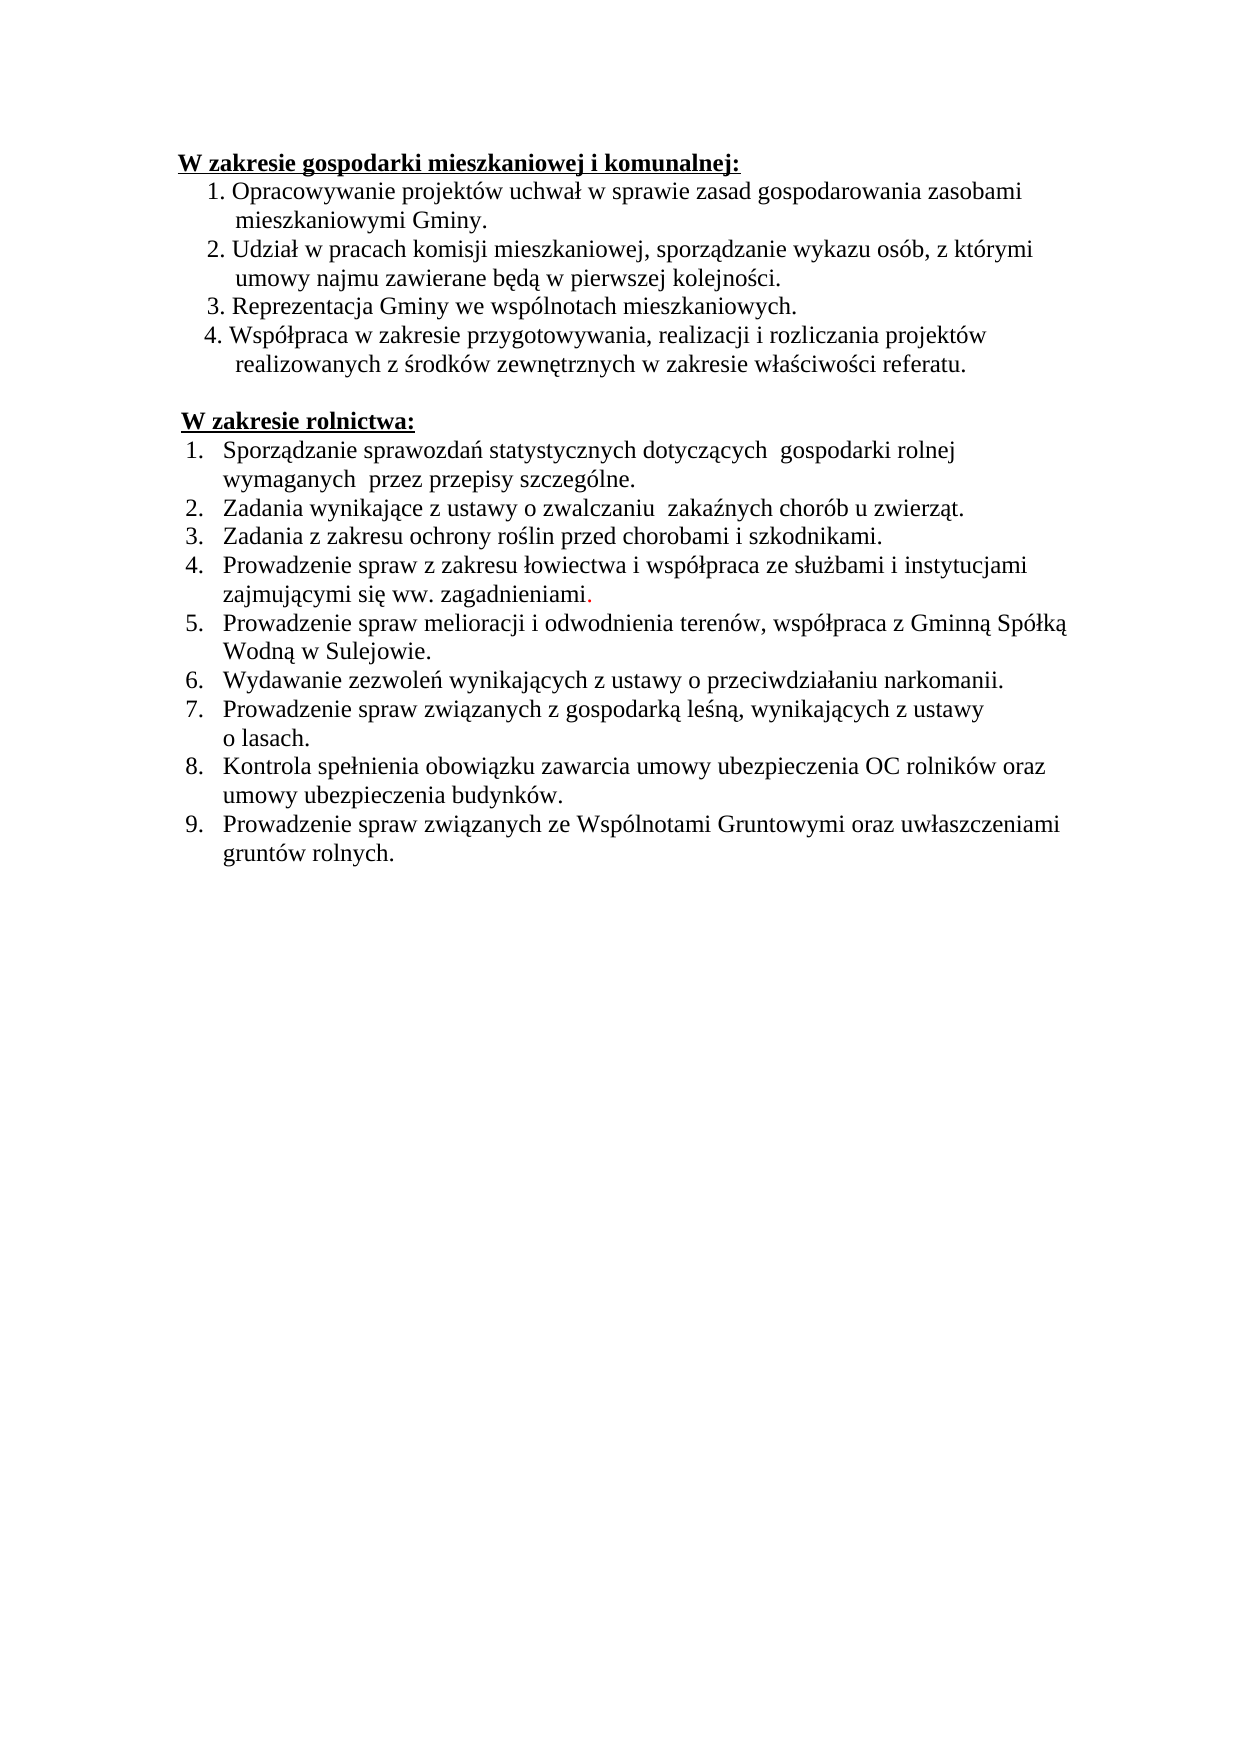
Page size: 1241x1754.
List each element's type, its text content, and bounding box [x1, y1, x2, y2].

text wymaganych przez przepisy szczególne. [148, 464, 1093, 493]
list Prowadzenie spraw melioracji i odwodnienia terenów, współpraca z Gminną Spółką Wodną w Sulejowie. [185, 608, 1093, 665]
list Kontrola spełnienia obowiązku zawarcia umowy ubezpieczenia OC rolników oraz umowy ubezpieczenia budynków. [185, 751, 1093, 809]
text 3. Reprezentacja Gminy we wspólnotach mieszkaniowych. [207, 291, 1093, 320]
list Zadania z zakresu ochrony roślin przed chorobami i szkodnikami. [185, 521, 1093, 550]
list Sporządzanie sprawozdań statystycznych dotyczących gospodarki rolnej [185, 435, 1093, 464]
text 4. Współpraca w zakresie przygotowywania, realizacji i rozliczania projektów realizowanych z środków zewnętrznych w zakresie właściwości referatu. [148, 320, 1093, 378]
text 1. Opracowywanie projektów uchwał w sprawie zasad gospodarowania zasobami mieszkaniowymi Gminy. [207, 176, 1093, 234]
list Prowadzenie spraw z zakresu łowiectwa i współpraca ze służbami i instytucjami zajmującymi się ww. zagadnieniami. [185, 550, 1093, 608]
list Zadania wynikające z ustawy o zwalczaniu zakaźnych chorób u zwierząt. [185, 493, 1093, 521]
text W zakresie gospodarki mieszkaniowej i komunalnej: [177, 148, 1093, 176]
list Prowadzenie spraw związanych z gospodarką leśną, wynikających z ustawy o lasach. [185, 694, 1093, 751]
text 2. Udział w pracach komisji mieszkaniowej, sporządzanie wykazu osób, z którymi umowy najmu zawierane będą w pierwszej kolejności. [169, 234, 1093, 291]
list Prowadzenie spraw związanych ze Wspólnotami Gruntowymi oraz uwłaszczeniami gruntów rolnych. [185, 809, 1093, 866]
list Wydawanie zezwoleń wynikających z ustawy o przeciwdziałaniu narkomanii. [185, 665, 1093, 694]
text W zakresie rolnictwa: [118, 406, 1093, 435]
